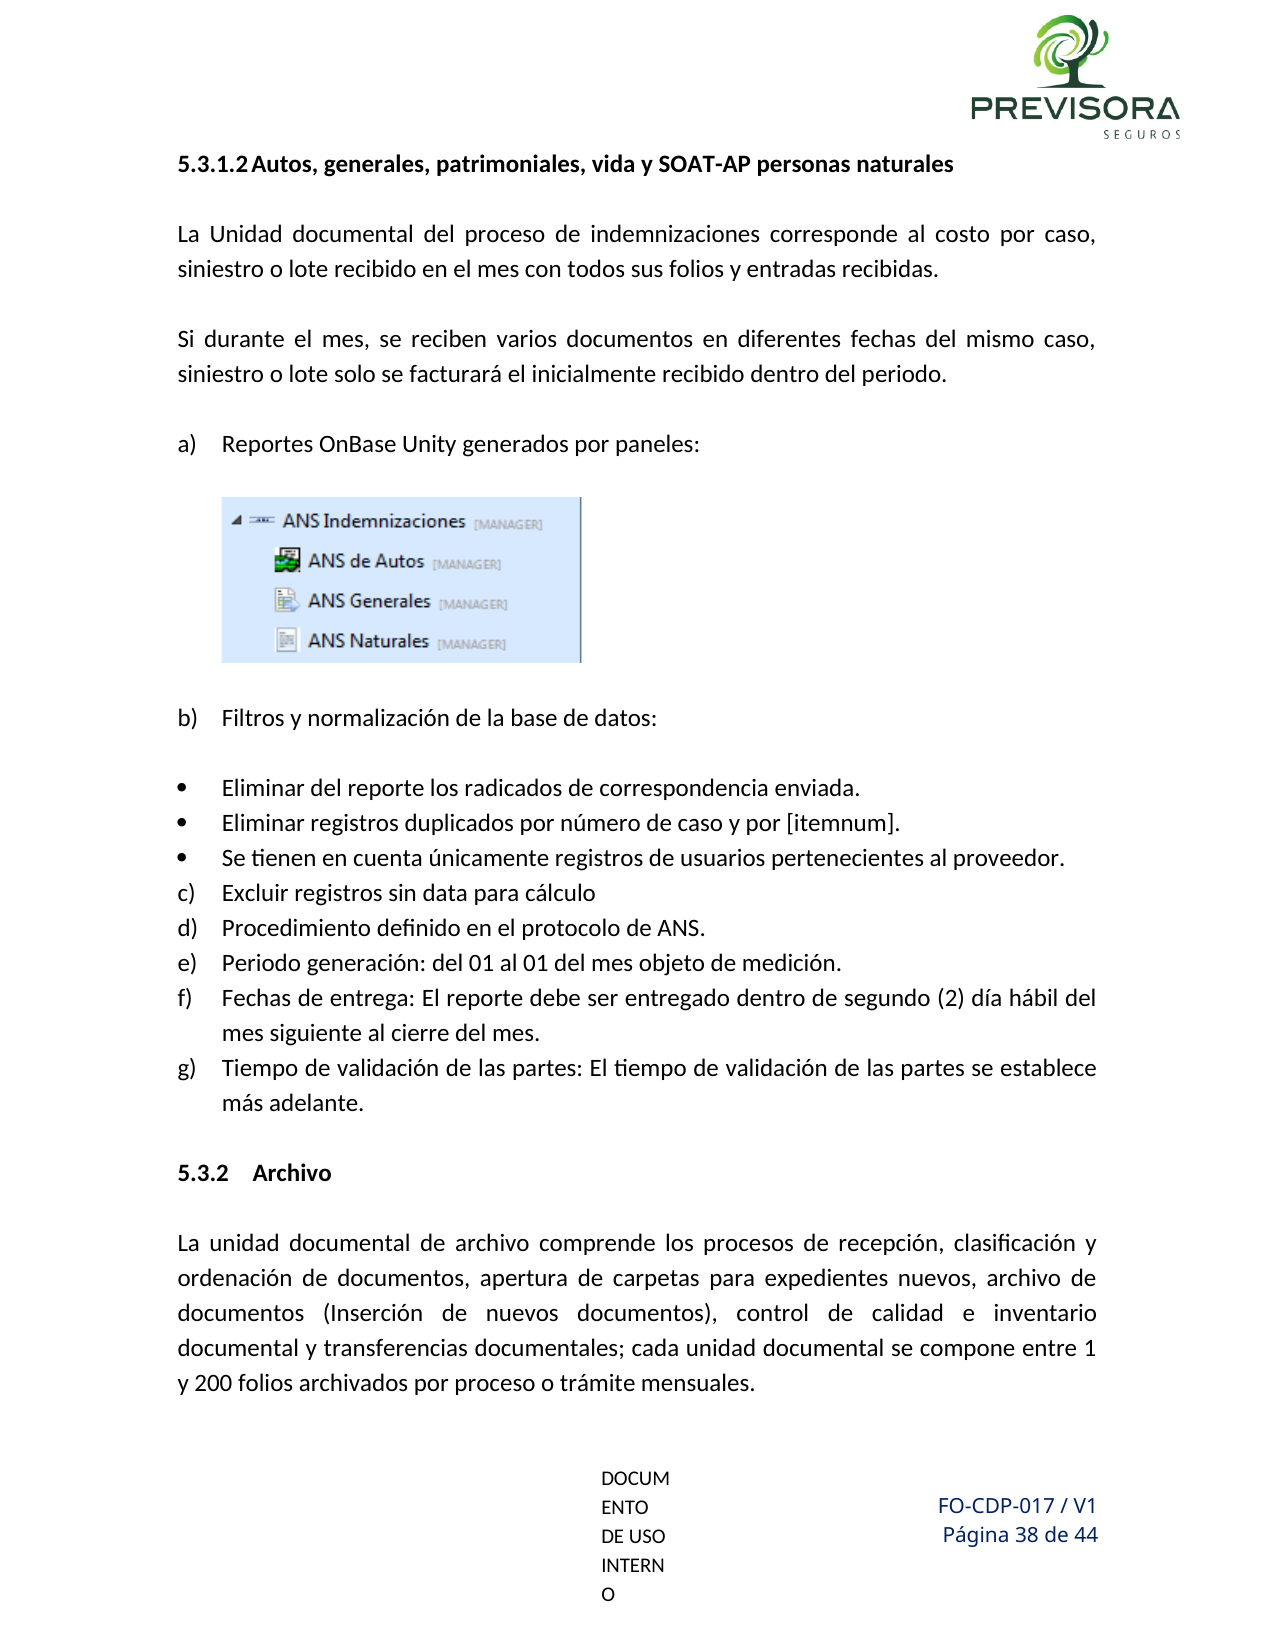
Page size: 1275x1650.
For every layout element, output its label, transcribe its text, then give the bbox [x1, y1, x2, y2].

list Tiempo de validación de las partes: El tiempo de validación de las partes se establece más adelante. [177, 1052, 1098, 1117]
text 5.3.1.2 Autos, generales, patrimoniales, vida y SOAT-AP personas naturales [177, 148, 1098, 178]
list Eliminar del reporte los radicados de correspondencia enviada. [177, 772, 1098, 802]
list Reportes OnBase Unity generados por paneles: [177, 428, 1098, 458]
list Procedimiento definido en el protocolo de ANS. [177, 912, 1098, 942]
list Periodo generación: del 01 al 01 del mes objeto de medición. [177, 947, 1098, 977]
list Se tienen en cuenta únicamente registros de usuarios pertenecientes al proveedor. [177, 842, 1098, 872]
list Fechas de entrega: El reporte debe ser entregado dentro de segundo (2) día hábil del mes siguiente al cierre del mes. [177, 982, 1098, 1047]
text La Unidad documental del proceso de indemnizaciones corresponde al costo por caso, siniestro o lote recibido en el mes con todos sus folios y entradas recibidas. [177, 218, 1098, 283]
list Filtros y normalización de la base de datos: [177, 702, 1098, 732]
list Excluir registros sin data para cálculo [177, 877, 1098, 907]
list Archivo [177, 1157, 1098, 1187]
picture [221, 497, 582, 663]
list Eliminar registros duplicados por número de caso y por [itemnum]. [177, 807, 1098, 837]
picture [971, 15, 1180, 139]
text Si durante el mes, se reciben varios documentos en diferentes fechas del mismo caso, siniestro o lote solo se facturará el inicialmente recibido dentro del periodo. [177, 323, 1098, 388]
text La unidad documental de archivo comprende los procesos de recepción, clasificación y ordenación de documentos, apertura de carpetas para expedientes nuevos, archivo de documentos (Inserción de nuevos documentos), control de calidad e inventario documental y transferencias documentales; cada unidad documental se compone entre 1 y 200 folios archivados por proceso o trámite mensuales. [177, 1227, 1098, 1397]
